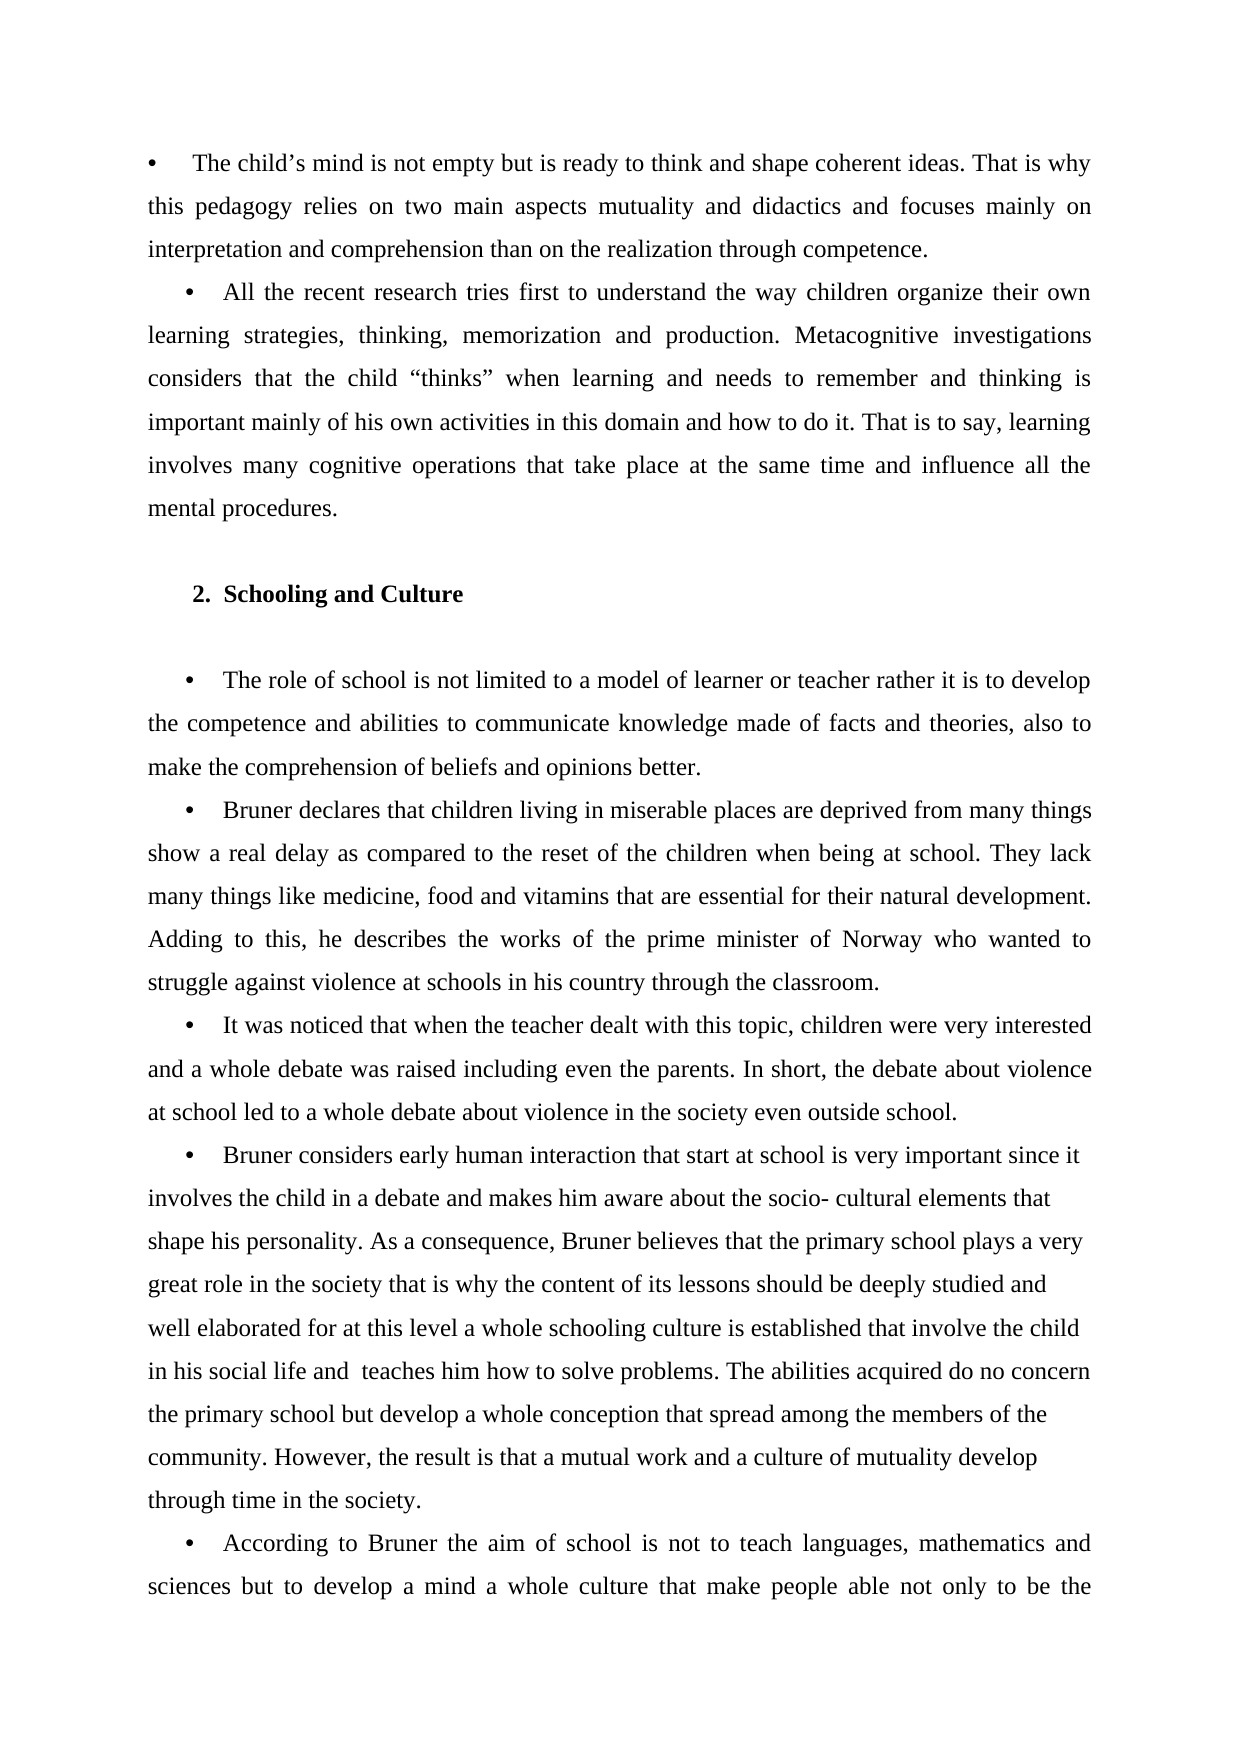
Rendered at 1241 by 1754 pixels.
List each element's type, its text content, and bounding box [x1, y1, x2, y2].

list It was noticed that when the teacher dealt with this topic, children were very interested and a whole debate was raised including even the parents. In short, the debate about violence at school led to a whole debate about violence in the society even outside school. [148, 1011, 1093, 1126]
list Bruner considers early human interaction that start at school is very important since it involves the child in a debate and makes him aware about the socio- cultural elements that shape his personality. As a consequence, Bruner believes that the primary school plays a very great role in the society that is why the content of its lessons should be deeply studied and well elaborated for at this level a whole schooling culture is established that involve the child in his social life and teaches him how to solve problems. The abilities acquired do no concern the primary school but develop a whole conception that spread among the members of the community. However, the result is that a mutual work and a culture of mutuality develop through time in the society. [148, 1140, 1093, 1514]
list All the recent research tries first to understand the way children organize their own learning strategies, thinking, memorization and production. Metacognitive investigations considers that the child “thinks” when learning and needs to remember and thinking is important mainly of his own activities in this domain and how to do it. That is to say, learning involves many cognitive operations that take place at the same time and influence all the mental procedures. [148, 277, 1093, 522]
list Bruner declares that children living in miserable places are deprived from many things show a real delay as compared to the reset of the children when being at school. They lack many things like medicine, food and vitamins that are essential for their natural development. Adding to this, he describes the works of the prime minister of Norway who wanted to struggle against violence at schools in his country through the classroom. [148, 795, 1093, 996]
list The role of school is not limited to a model of learner or teacher rather it is to develop the competence and abilities to communicate knowledge made of facts and theories, also to make the comprehension of beliefs and opinions better. [148, 665, 1093, 780]
list The child’s mind is not empty but is ready to think and shape coherent ideas. That is why this pedagogy relies on two main aspects mutuality and didactics and focuses mainly on interpretation and comprehension than on the realization through competence. [148, 148, 1093, 263]
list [148, 1528, 1093, 1600]
list 2. Schooling and Culture [192, 579, 1093, 608]
